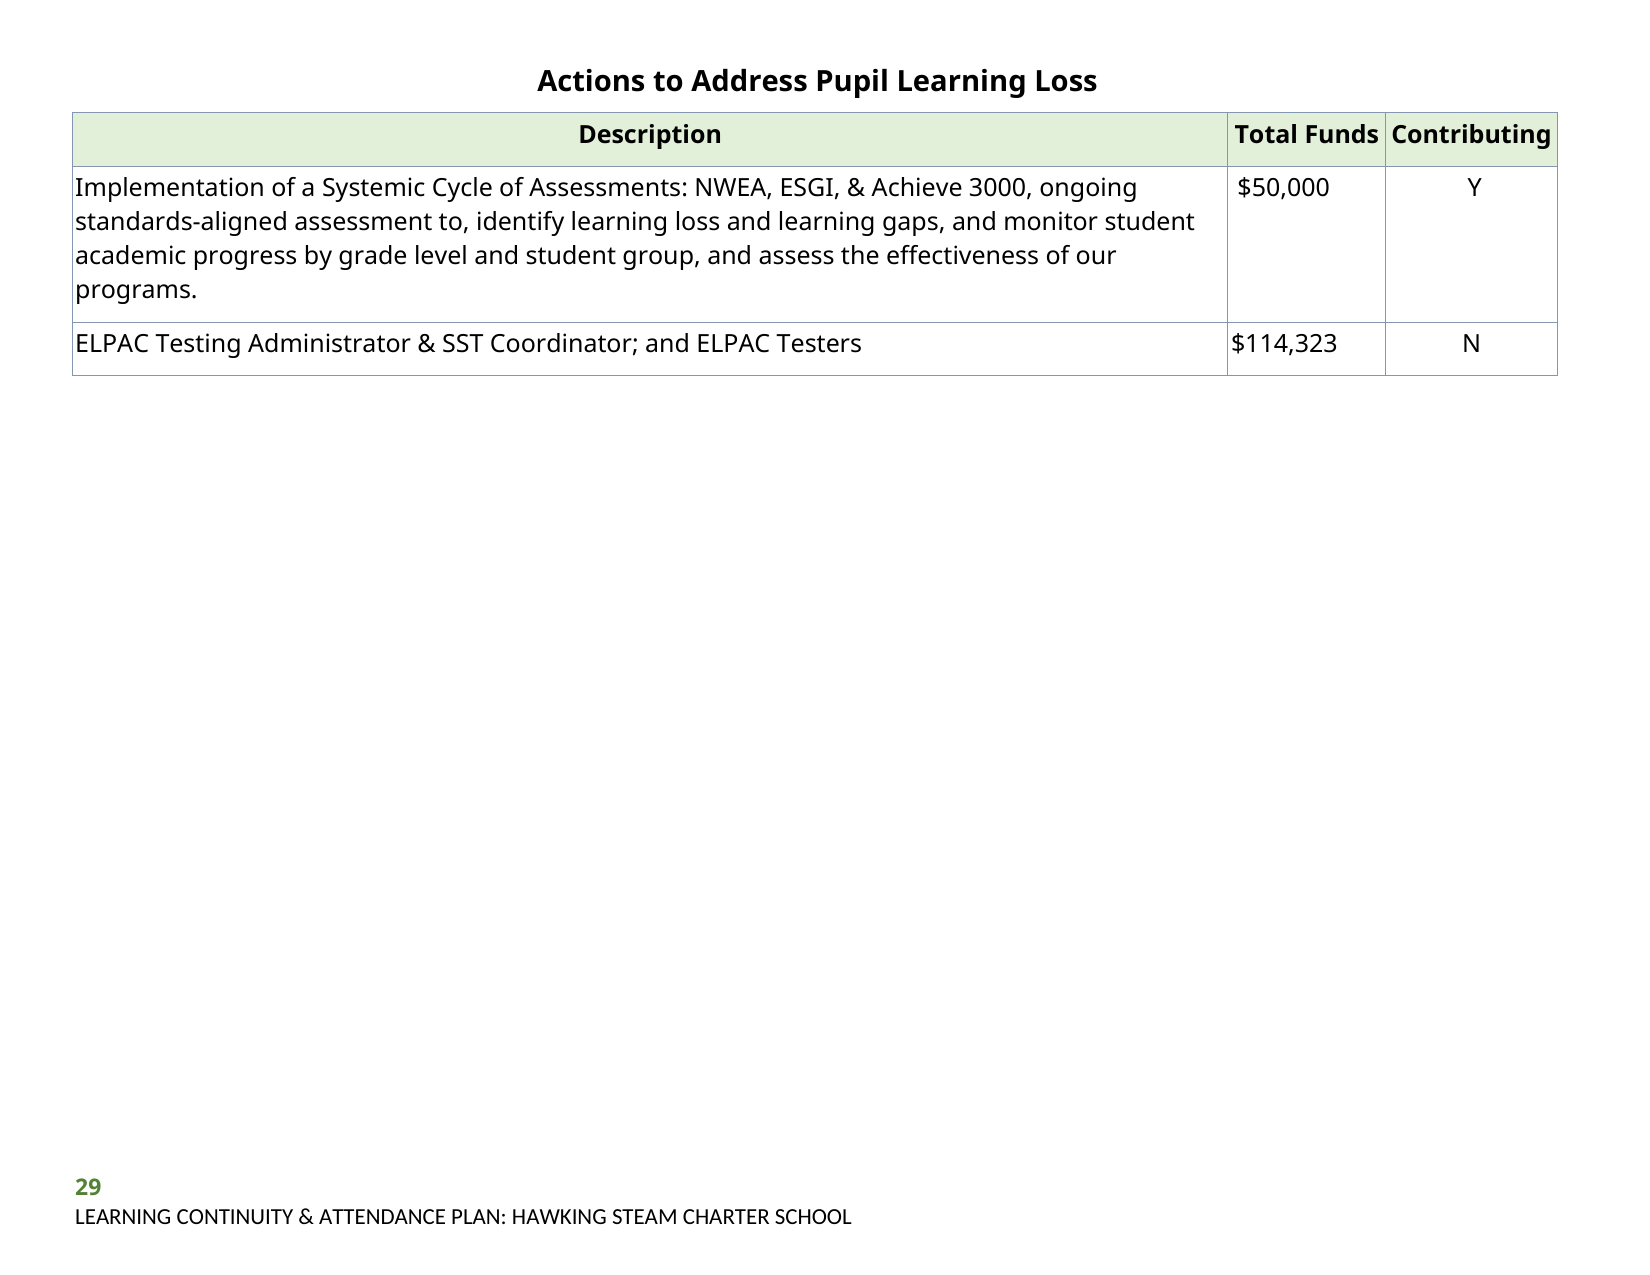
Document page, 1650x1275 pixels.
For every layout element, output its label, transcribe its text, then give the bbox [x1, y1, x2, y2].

table_header Contributing [1386, 113, 1557, 166]
table_cell ELPAC Testing Administrator & SST Coordinator; and ELPAC Testers [73, 323, 1227, 375]
table_cell Implementation of a Systemic Cycle of Assessments: NWEA, ESGI, & Achieve 3000, ongoing standards-aligned assessment to, identify learning loss and learning gaps, and monitor student academic progress by grade level and student group, and assess the effectiveness of our programs. [73, 167, 1227, 322]
subtitle Actions to Address Pupil Learning Loss [75, 60, 1560, 100]
table_header Description [73, 113, 1227, 166]
table_cell N [1386, 323, 1557, 375]
table_cell $114,323 [1228, 323, 1385, 375]
table_header Total Funds [1228, 113, 1385, 166]
table_cell $50,000 [1228, 167, 1385, 322]
table_cell Y [1386, 167, 1557, 322]
